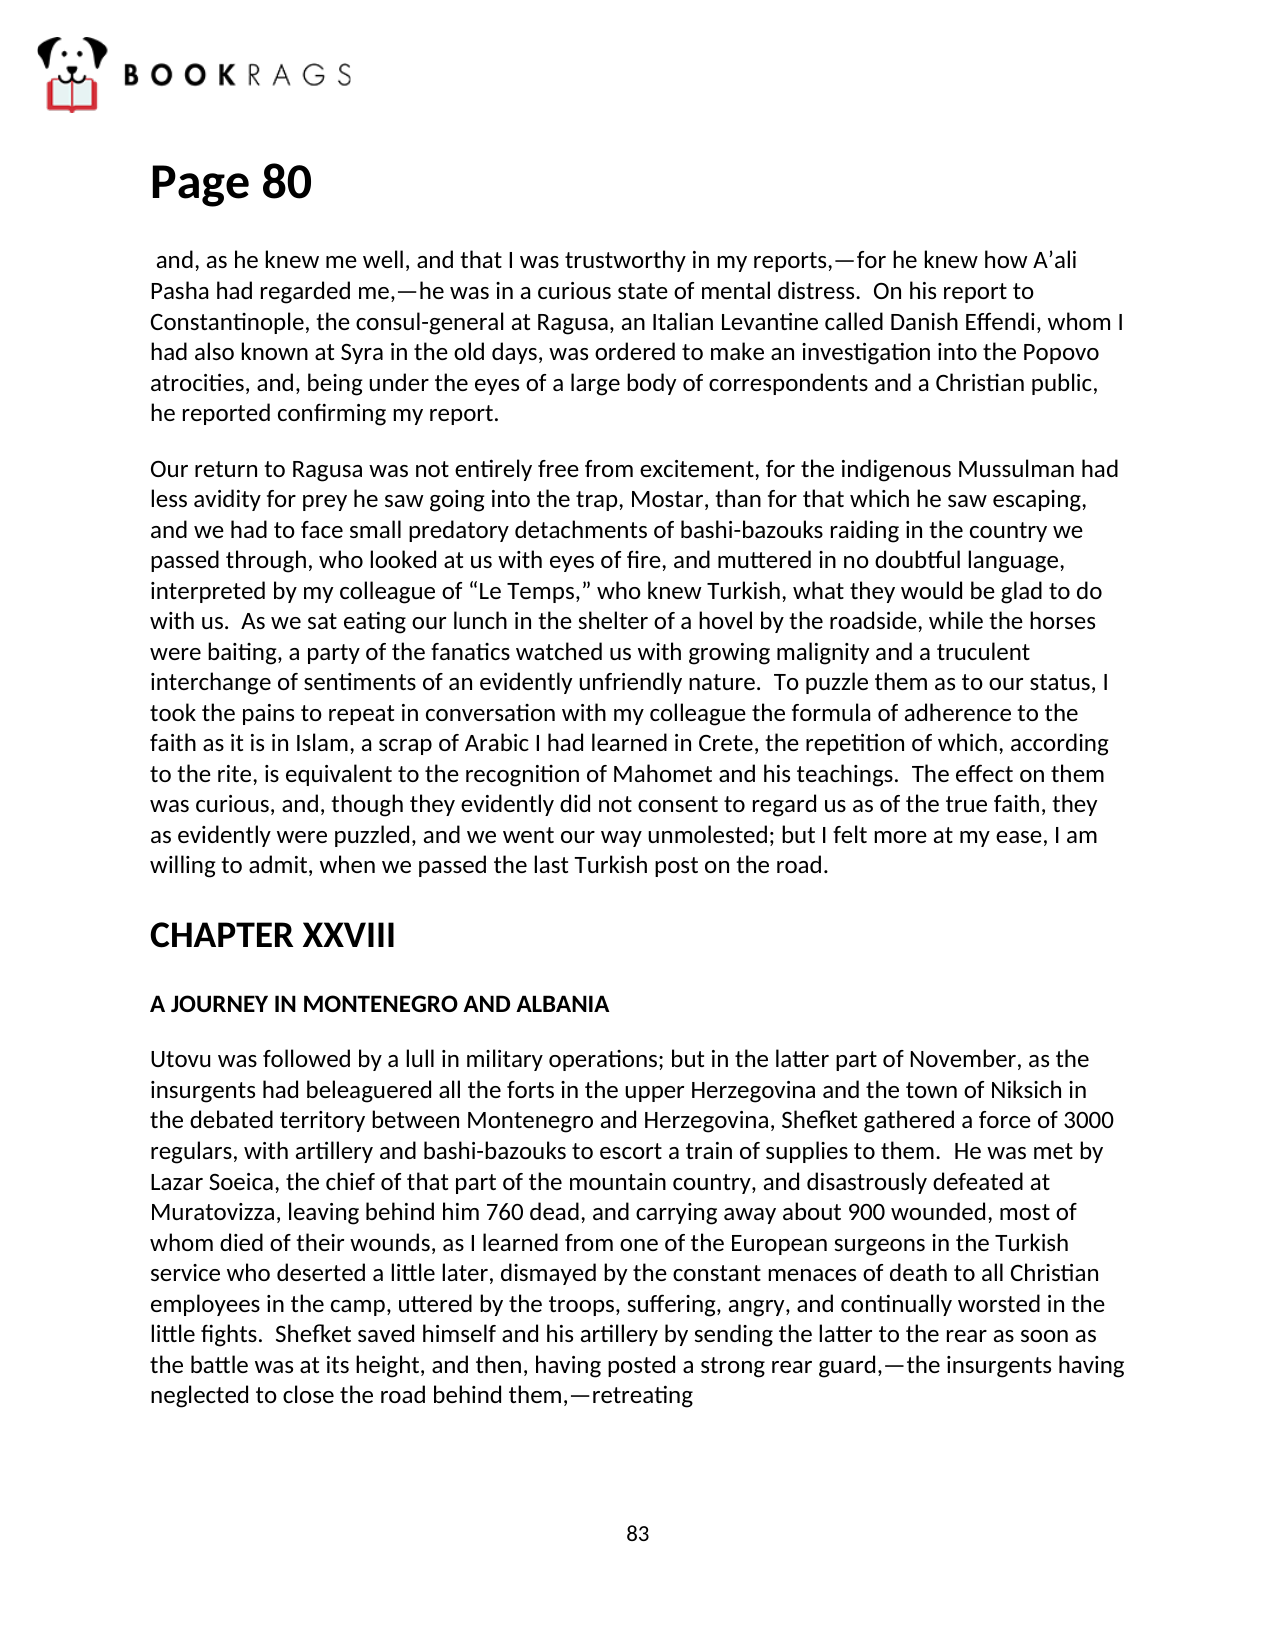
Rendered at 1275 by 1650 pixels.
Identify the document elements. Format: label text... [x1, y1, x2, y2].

text Our return to Ragusa was not entirely free from excitement, for the indigenous Mussulman had less avidity for prey he saw going into the trap, Mostar, than for that which he saw escaping, and we had to face small predatory detachments of bashi-bazouks raiding in the country we passed through, who looked at us with eyes of fire, and muttered in no doubtful language, interpreted by my colleague of “Le Temps,” who knew Turkish, what they would be glad to do with us. As we sat eating our lunch in the shelter of a hovel by the roadside, while the horses were baiting, a party of the fanatics watched us with growing malignity and a truculent interchange of sentiments of an evidently unfriendly nature. To puzzle them as to our status, I took the pains to repeat in conversation with my colleague the formula of adherence to the faith as it is in Islam, a scrap of Arabic I had learned in Crete, the repetition of which, according to the rite, is equivalent to the recognition of Mahomet and his teachings. The effect on them was curious, and, though they evidently did not consent to regard us as of the true faith, they as evidently were puzzled, and we went our way unmolested; but I felt more at my ease, I am willing to admit, when we passed the last Turkish post on the road. [150, 453, 1125, 880]
text and, as he knew me well, and that I was trustworthy in my reports,—­for he knew how A’ali Pasha had regarded me,—­he was in a curious state of mental distress. On his report to Constantinople, the consul-general at Ragusa, an Italian Levantine called Danish Effendi, whom I had also known at Syra in the old days, was ordered to make an investigation into the Popovo atrocities, and, being under the eyes of a large body of correspondents and a Christian public, he reported confirming my report. [150, 244, 1125, 428]
text Page 80 [150, 150, 1125, 211]
picture [37, 37, 351, 113]
text A JOURNEY IN MONTENEGRO AND ALBANIA [150, 988, 1125, 1019]
text Utovu was followed by a lull in military operations; but in the latter part of November, as the insurgents had beleaguered all the forts in the upper Herzegovina and the town of Niksich in the debated territory between Montenegro and Herzegovina, Shefket gathered a force of 3000 regulars, with artillery and bashi-bazouks to escort a train of supplies to them. He was met by Lazar Soeica, the chief of that part of the mountain country, and disastrously defeated at Muratovizza, leaving behind him 760 dead, and carrying away about 900 wounded, most of whom died of their wounds, as I learned from one of the European surgeons in the Turkish service who deserted a little later, dismayed by the constant menaces of death to all Christian employees in the camp, uttered by the troops, suffering, angry, and continually worsted in the little fights. Shefket saved himself and his artillery by sending the latter to the rear as soon as the battle was at its height, and then, having posted a strong rear guard,—­the insurgents having neglected to close the road behind them,—­retreating [150, 1044, 1125, 1410]
text CHAPTER XXVIII [150, 911, 1125, 957]
